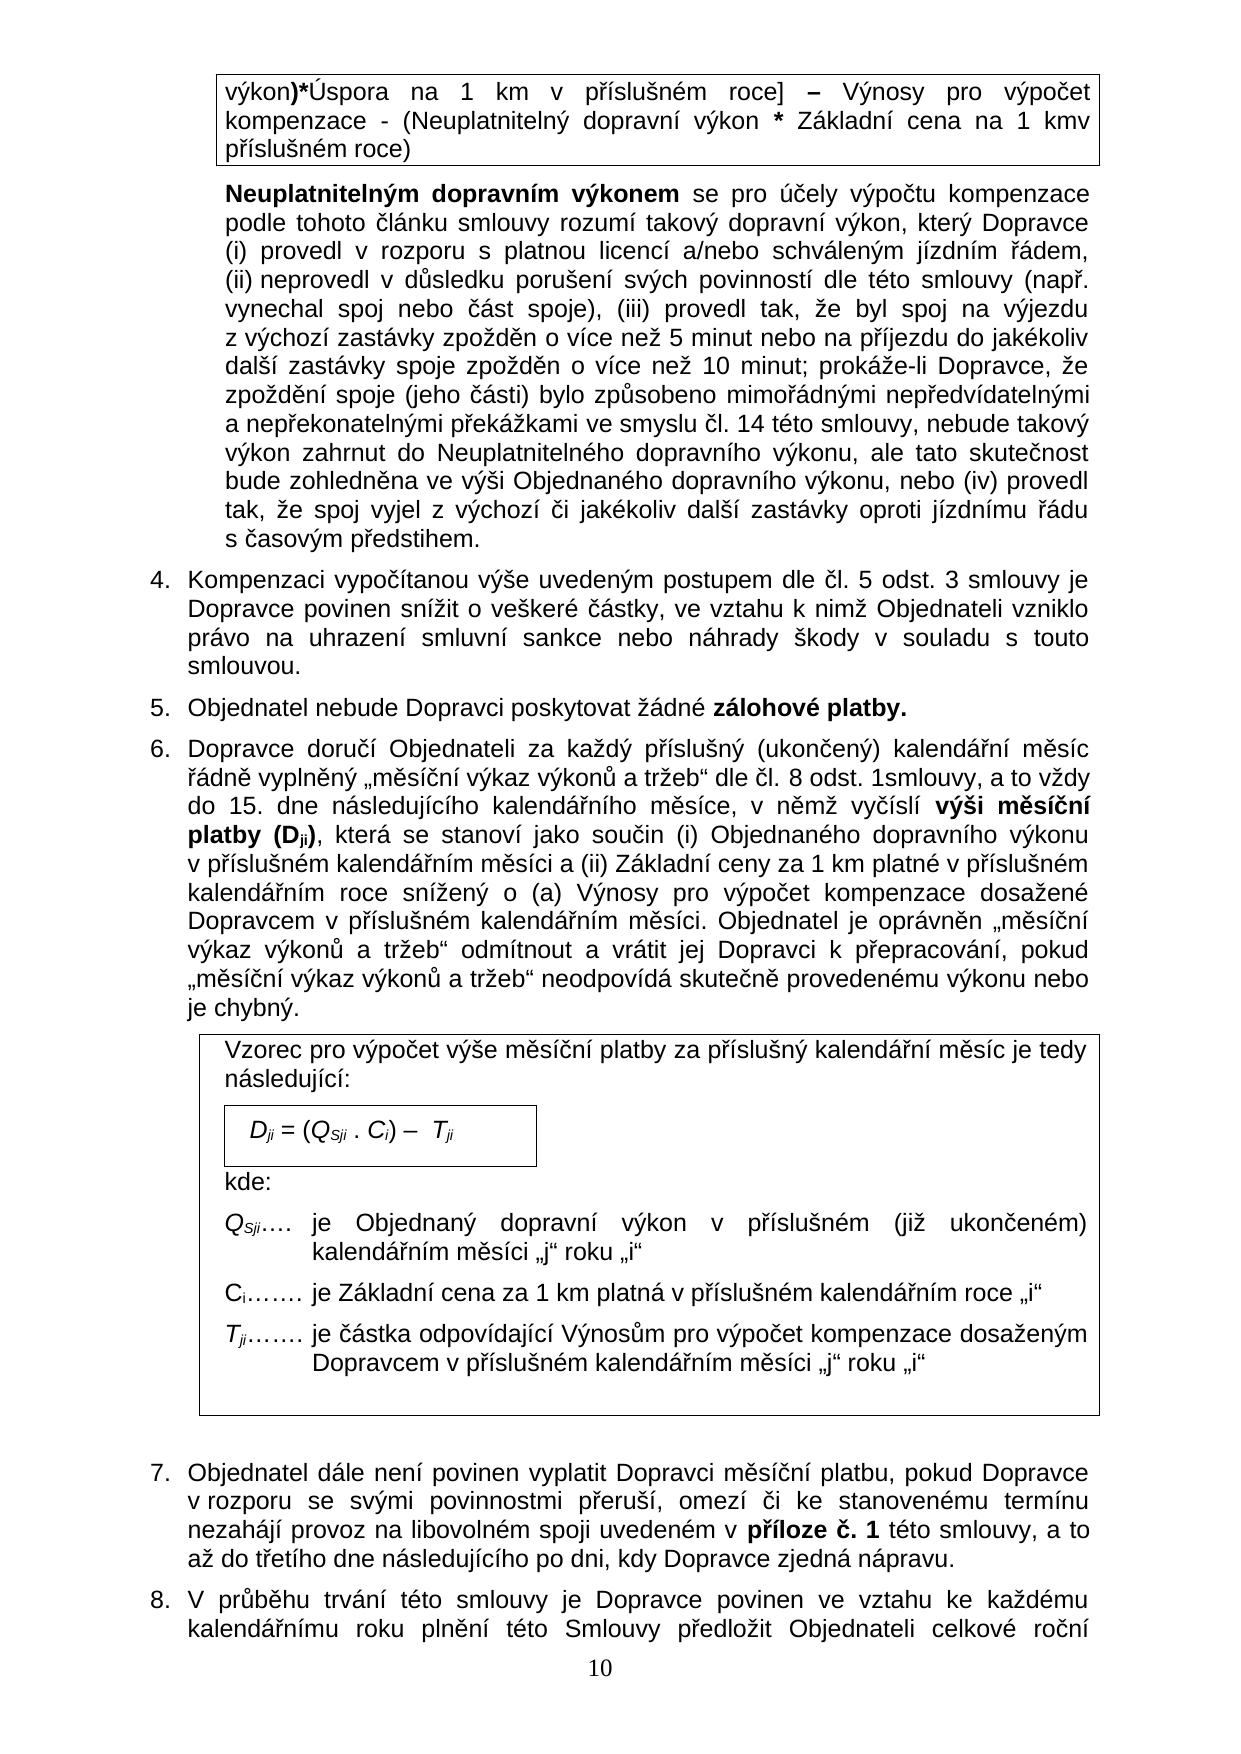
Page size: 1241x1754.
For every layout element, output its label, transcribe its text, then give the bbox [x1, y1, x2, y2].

list Objednatel nebude Dopravci poskytovat žádné zálohové platby. [150, 693, 1090, 721]
list Kompenzaci vypočítanou výše uvedeným postupem dle čl. 5 odst. 3 smlouvy je Dopravce povinen snížit o veškeré částky, ve vztahu k nimž Objednateli vzniklo právo na uhrazení smluvní sankce nebo náhrady škody v souladu s touto smlouvou. [150, 565, 1090, 680]
list Dopravce doručí Objednateli za každý příslušný (ukončený) kalendářní měsíc řádně vyplněný „měsíční výkaz výkonů a tržeb“ dle čl. 8 odst. 1smlouvy, a to vždy do 15. dne následujícího kalendářního měsíce, v němž vyčíslí výši měsíční platby (Dji), která se stanoví jako součin (i) Objednaného dopravního výkonu v příslušném kalendářním měsíci a (ii) Základní ceny za 1 km platné v příslušném kalendářním roce snížený o (a) Výnosy pro výpočet kompenzace dosažené Dopravcem v příslušném kalendářním měsíci. Objednatel je oprávněn „měsíční výkaz výkonů a tržeb“ odmítnout a vrátit jej Dopravci k přepracování, pokud „měsíční výkaz výkonů a tržeb“ neodpovídá skutečně provedenému výkonu nebo je chybný. [150, 734, 1090, 1021]
table_header Vzorec pro výpočet výše měsíční platby za příslušný kalendářní měsíc je tedy následující: kde: QSji…. je Objednaný dopravní výkon v příslušném (již ukončeném) kalendářním měsíci „j“ roku „i“ Ci……. je Základní cena za 1 km platná v příslušném kalendářním roce „i“ Tji……. je částka odpovídající Výnosům pro výpočet kompenzace dosaženým Dopravcem v příslušném kalendářním měsíci „j“ roku „i“ [200, 1035, 1099, 1415]
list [150, 1585, 1090, 1642]
list Objednatel dále není povinen vyplatit Dopravci měsíční platbu, pokud Dopravce v rozporu se svými povinnostmi přeruší, omezí či ke stanovenému termínu nezahájí provoz na libovolném spoji uvedeném v příloze č. 1 této smlouvy, a to až do třetího dne následujícího po dni, kdy Dopravce zjedná nápravu. [150, 1457, 1090, 1572]
text Neuplatnitelným dopravním výkonem se pro účely výpočtu kompenzace podle tohoto článku smlouvy rozumí takový dopravní výkon, který Dopravce (i) provedl v rozporu s platnou licencí a/nebo schváleným jízdním řádem, (ii) neprovedl v důsledku porušení svých povinností dle této smlouvy (např. vynechal spoj nebo část spoje), (iii) provedl tak, že byl spoj na výjezdu z výchozí zastávky zpožděn o více než 5 minut nebo na příjezdu do jakékoliv další zastávky spoje zpožděn o více než 10 minut; prokáže-li Dopravce, že zpoždění spoje (jeho části) bylo způsobeno mimořádnými nepředvídatelnými a nepřekonatelnými překážkami ve smyslu čl. 14 této smlouvy, nebude takový výkon zahrnut do Neuplatnitelného dopravního výkonu, ale tato skutečnost bude zohledněna ve výši Objednaného dopravního výkonu, nebo (iv) provedl tak, že spoj vyjel z výchozí či jakékoliv další zastávky oproti jízdnímu řádu s časovým předstihem. [225, 179, 1090, 553]
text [217, 75, 1099, 165]
